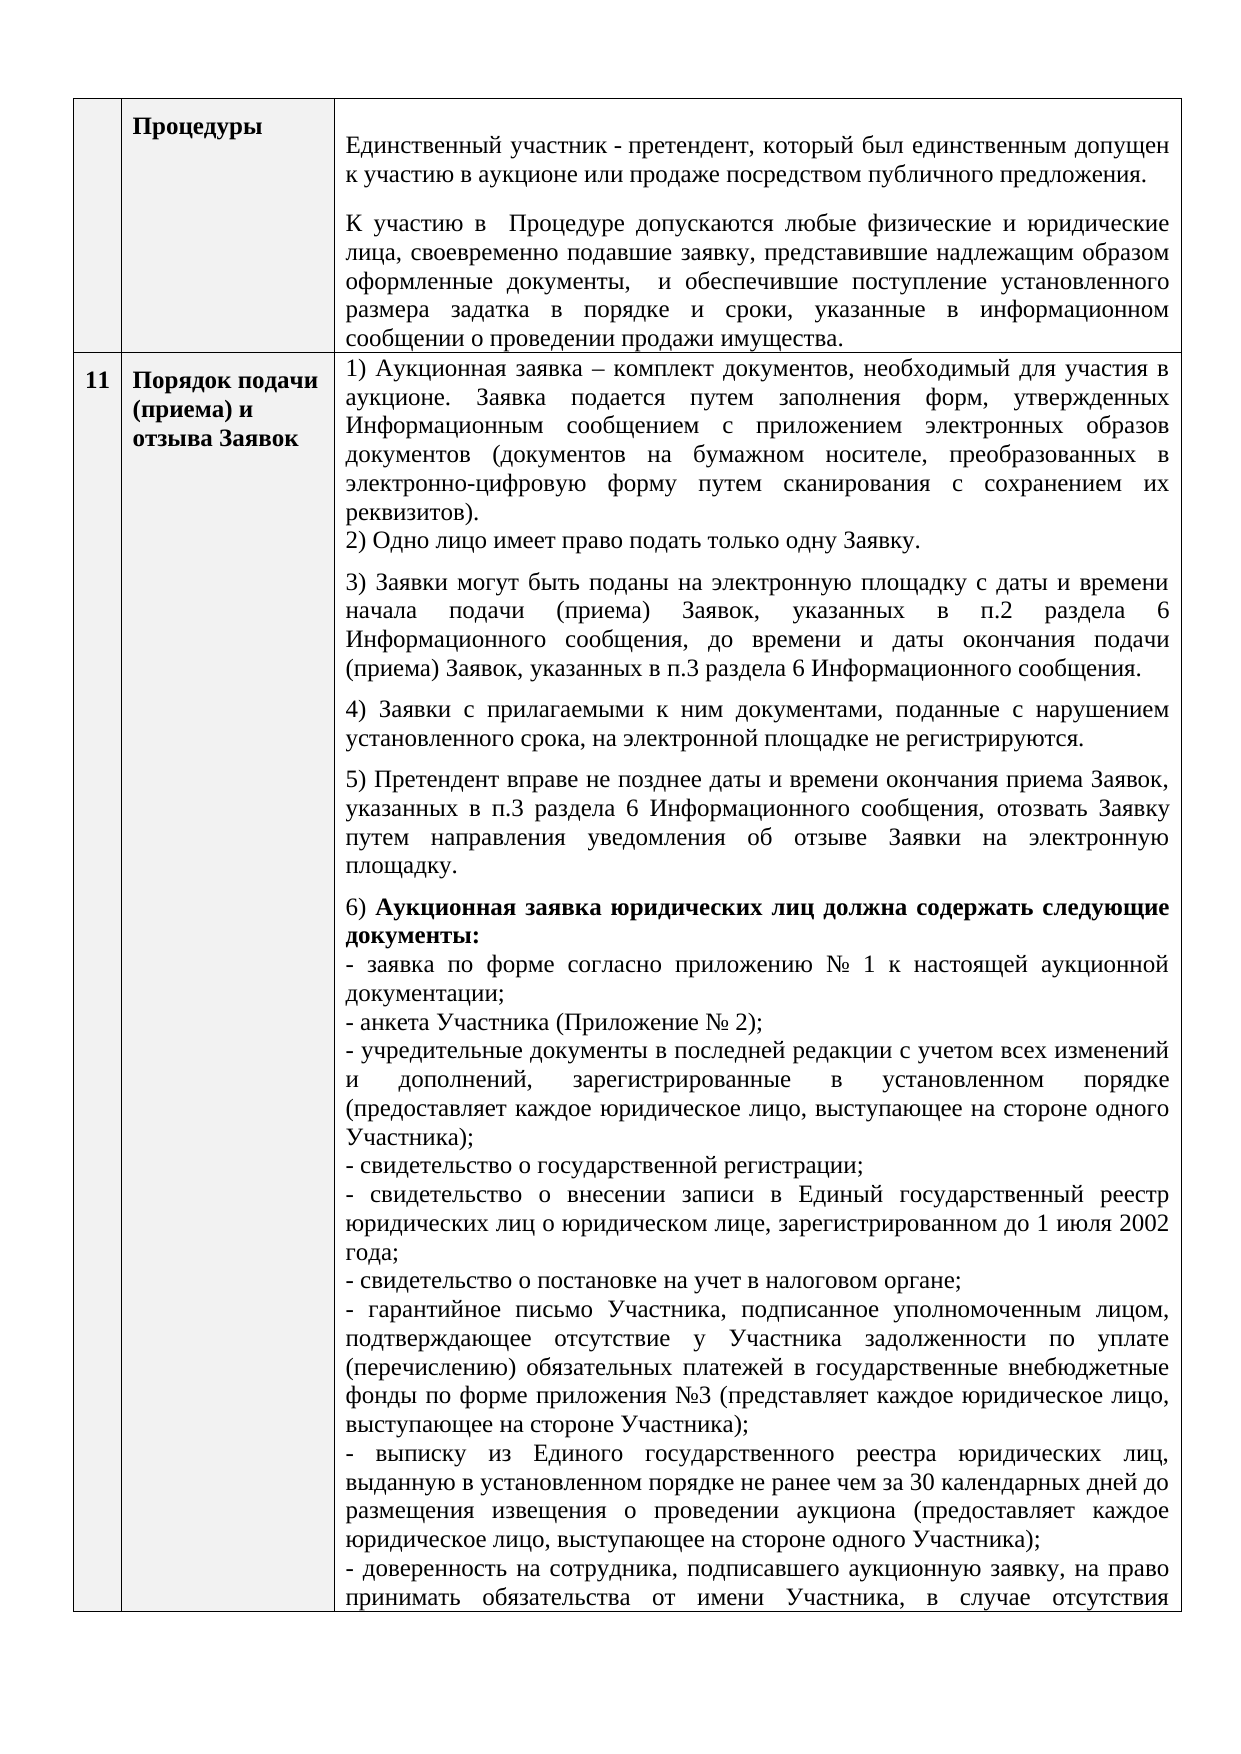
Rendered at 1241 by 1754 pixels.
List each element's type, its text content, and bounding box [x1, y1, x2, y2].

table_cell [122, 99, 334, 352]
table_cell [335, 353, 1181, 1611]
table_cell 10 [74, 99, 121, 352]
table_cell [122, 353, 334, 1611]
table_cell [335, 99, 1181, 352]
table_cell 11 [74, 353, 121, 1611]
